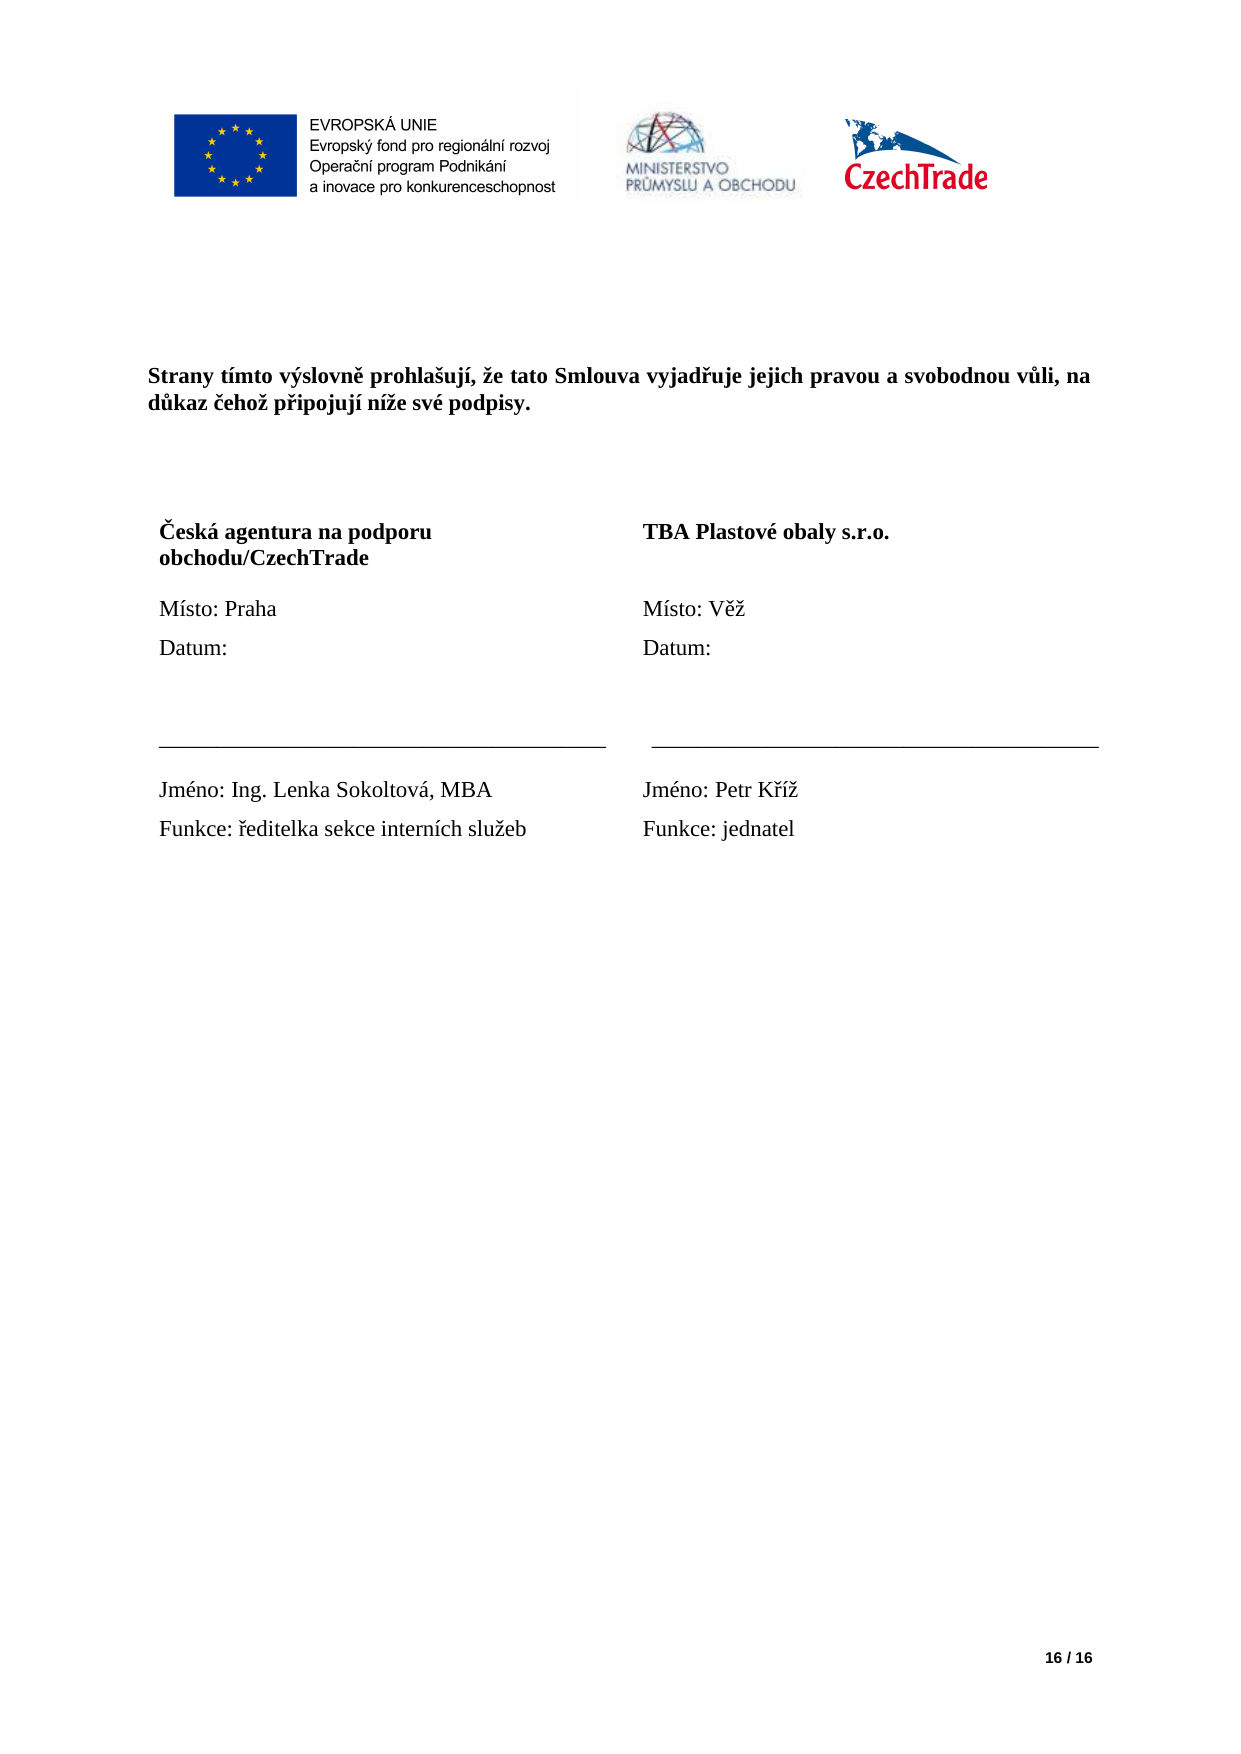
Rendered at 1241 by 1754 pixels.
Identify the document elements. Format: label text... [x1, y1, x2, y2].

table_header Česká agentura na podporu obchodu/CzechTrade [148, 505, 631, 583]
picture [845, 107, 988, 202]
table_cell _______________________________________ [631, 673, 1119, 763]
text Strany tímto výslovně prohlašují, že tato Smlouva vyjadřuje jejich pravou a svobodnou vůli, na důkaz čehož připojují níže své podpisy. [148, 362, 1092, 415]
picture [616, 101, 805, 202]
table_cell Místo: Praha Datum: [148, 583, 631, 673]
table_cell _______________________________________ [148, 673, 631, 763]
table_cell Místo: Věž Datum: [631, 583, 1119, 673]
table_cell Jméno: Ing. Lenka Sokoltová, MBA Funkce: ředitelka sekce interních služeb [148, 763, 631, 853]
table_header TBA Plastové obaly s.r.o. [631, 505, 1119, 583]
picture [147, 87, 583, 202]
table_cell Jméno: Petr Kříž Funkce: jednatel [631, 763, 1119, 853]
